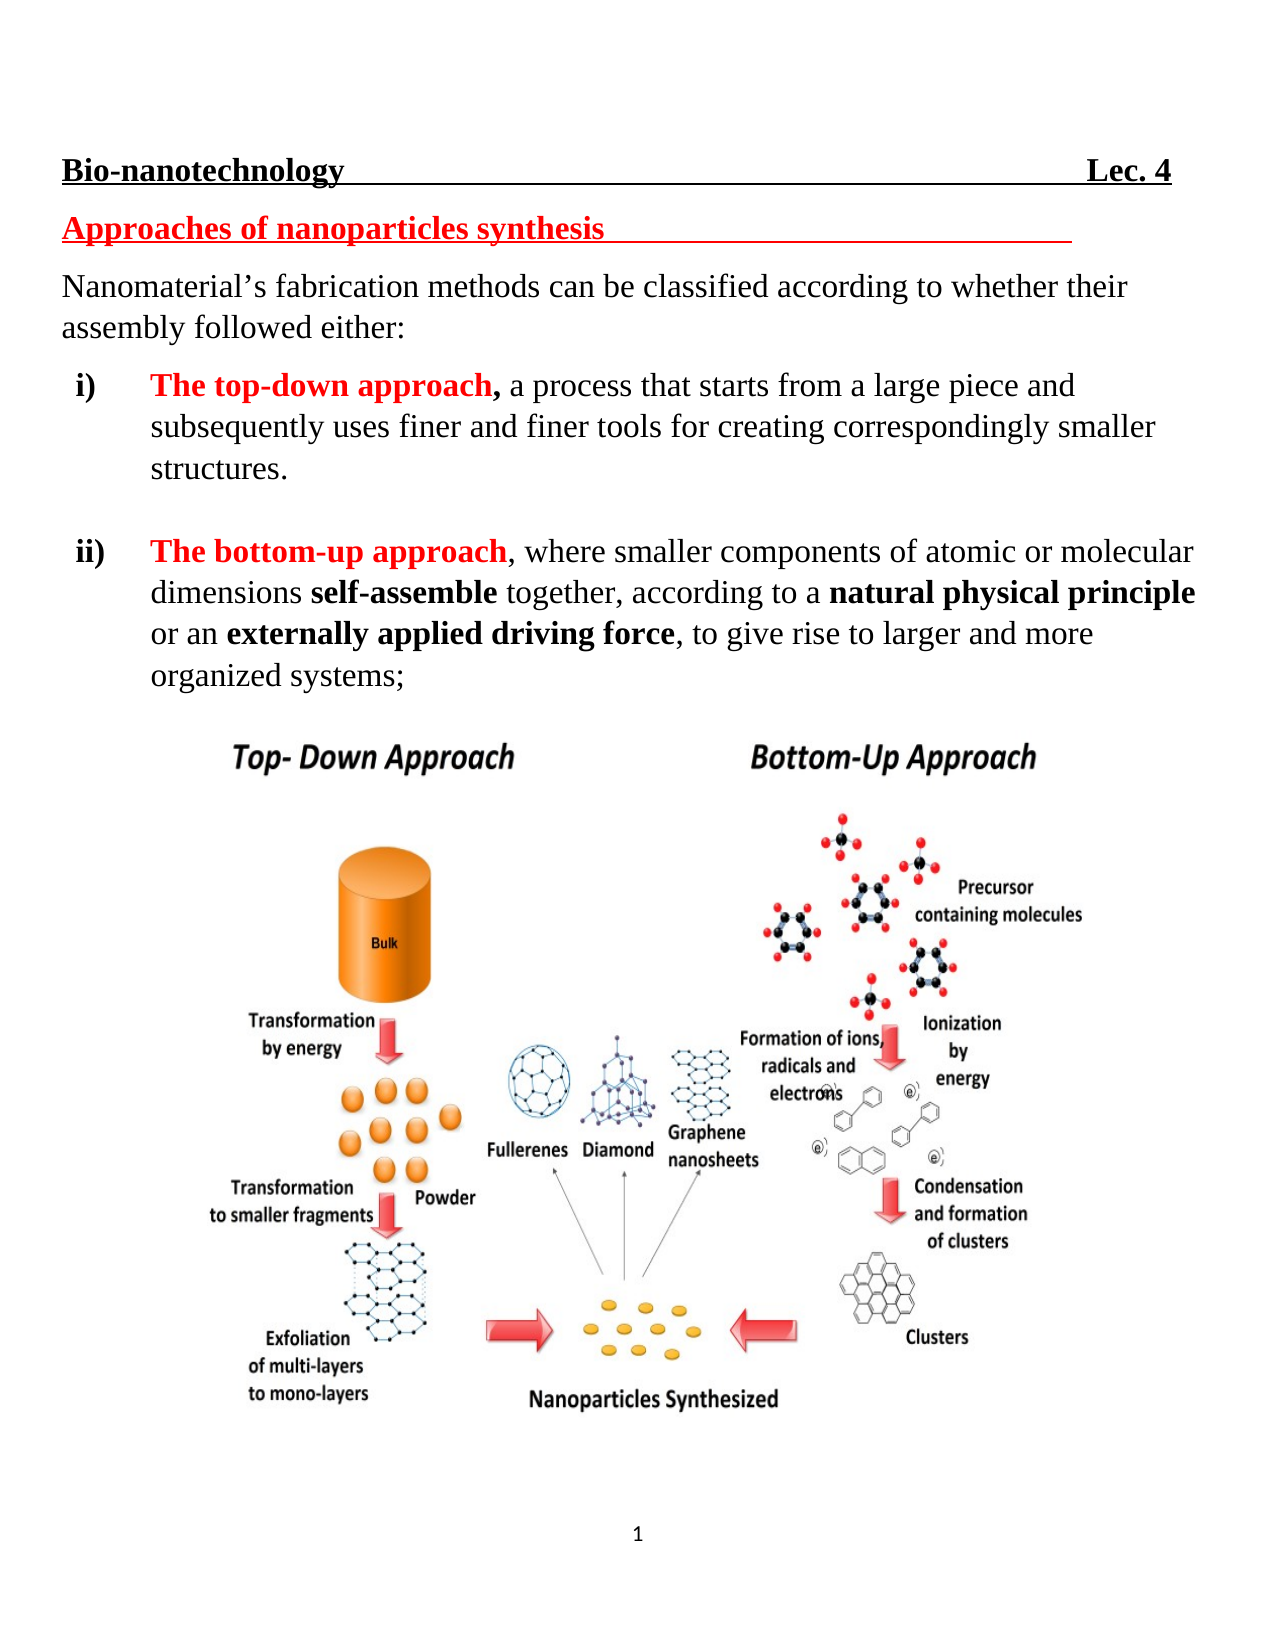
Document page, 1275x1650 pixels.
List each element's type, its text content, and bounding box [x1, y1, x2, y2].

list The bottom-up approach, where smaller components of atomic or molecular dimensions self-assemble together, according to a natural physical principle or an externally applied driving force, to give rise to larger and more organized systems; [75, 531, 1229, 693]
list The top-down approach, a process that starts from a large piece and subsequently uses finer and finer tools for creating correspondingly smaller structures. [75, 365, 1229, 486]
text Nanomaterial’s fabrication methods can be classified according to whether their assembly followed either: [61, 266, 1229, 346]
picture [206, 712, 1084, 1449]
text Bio-nanotechnology Lec. 4 [61, 150, 1229, 188]
text Approaches of nanoparticles synthesis [61, 208, 1229, 246]
